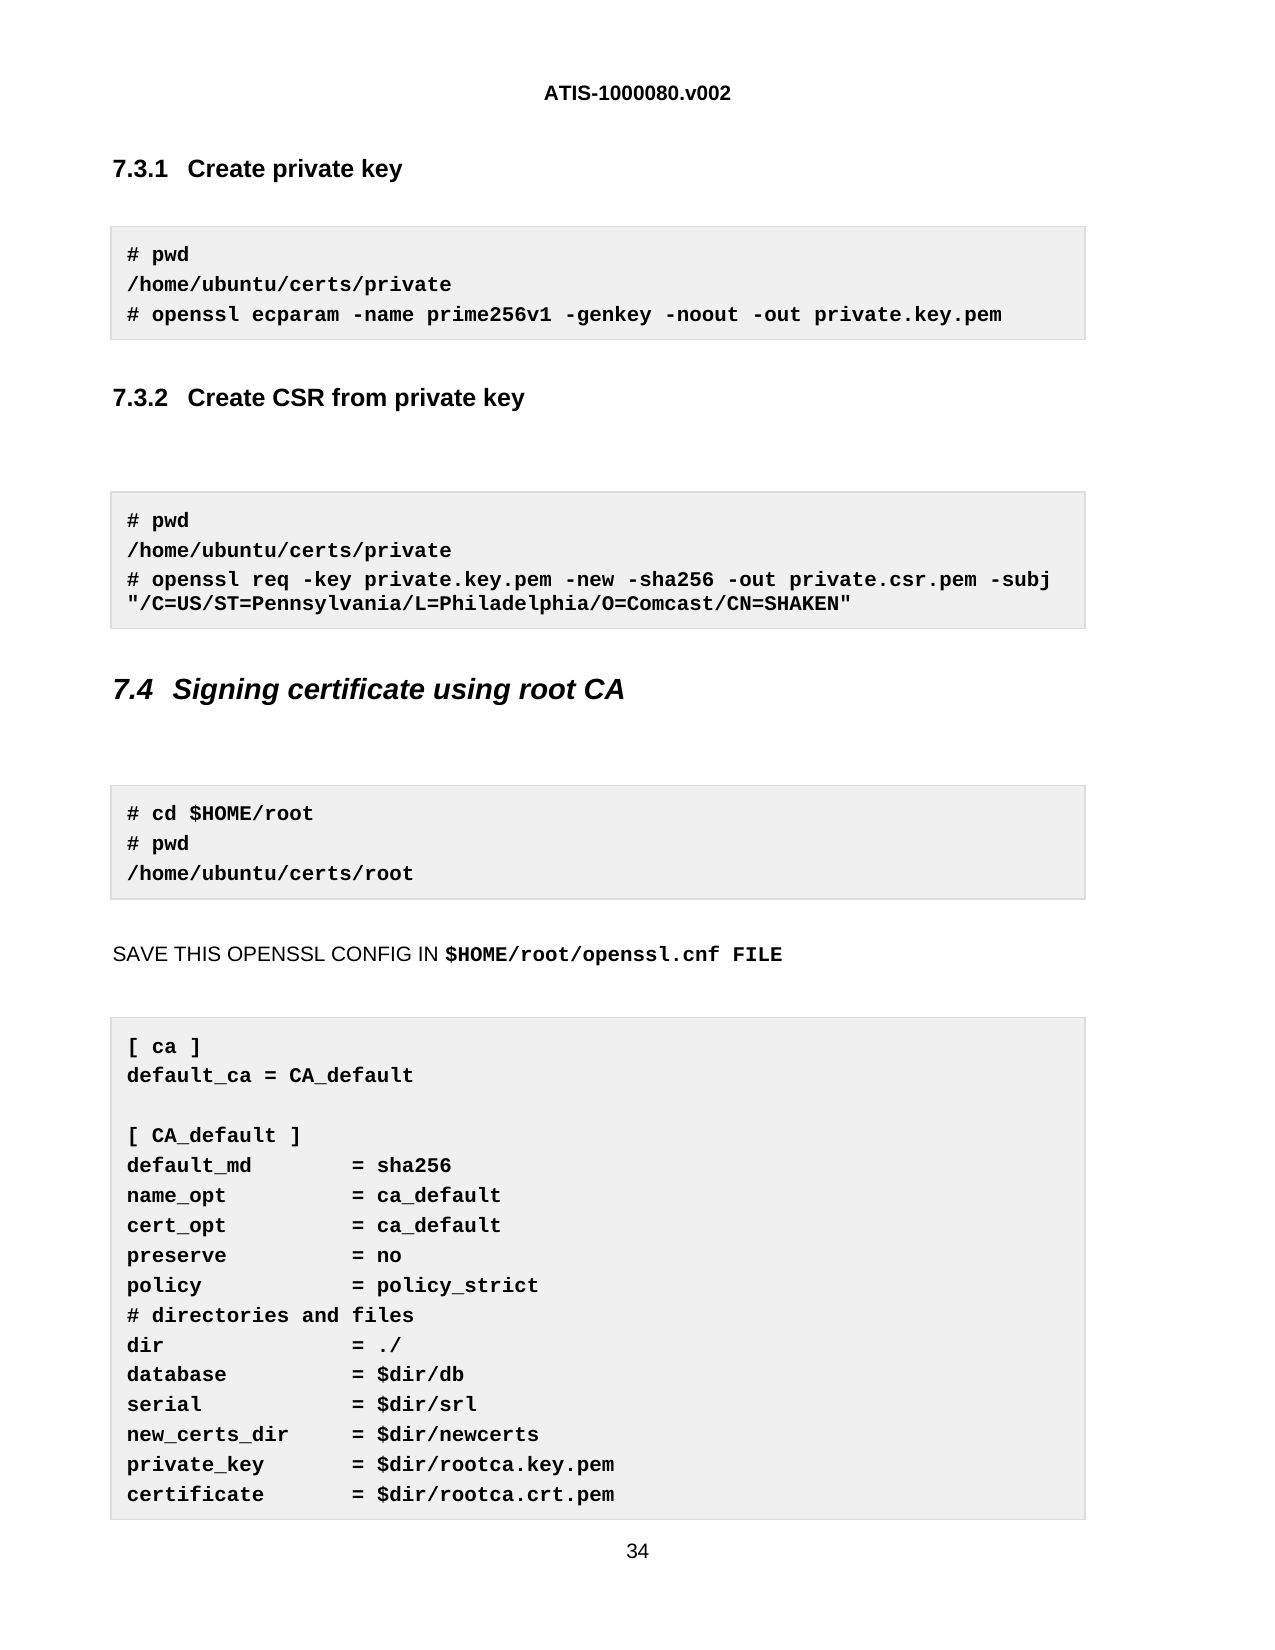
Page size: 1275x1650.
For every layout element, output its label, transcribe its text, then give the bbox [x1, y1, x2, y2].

subtitle Create private key [112, 154, 1162, 183]
subtitle Create CSR from private key [112, 383, 1162, 412]
table_header # pwd /home/ubuntu/certs/private # openssl req -key private.key.pem -new -sha256 -out private.csr.pem -subj "/C=US/ST=Pennsylvania/L=Philadelphia/O=Comcast/CN=SHAKEN" [112, 493, 1084, 628]
table_header # cd $HOME/root # pwd /home/ubuntu/certs/root [112, 786, 1084, 898]
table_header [112, 1018, 1084, 1519]
text SAVE THIS OPENSSL CONFIG IN $HOME/root/openssl.cnf FILE [112, 942, 1162, 968]
table_header # pwd /home/ubuntu/certs/private # openssl ecparam -name prime256v1 -genkey -noout -out private.key.pem [112, 227, 1084, 339]
subtitle Signing certificate using root CA [112, 672, 1162, 706]
